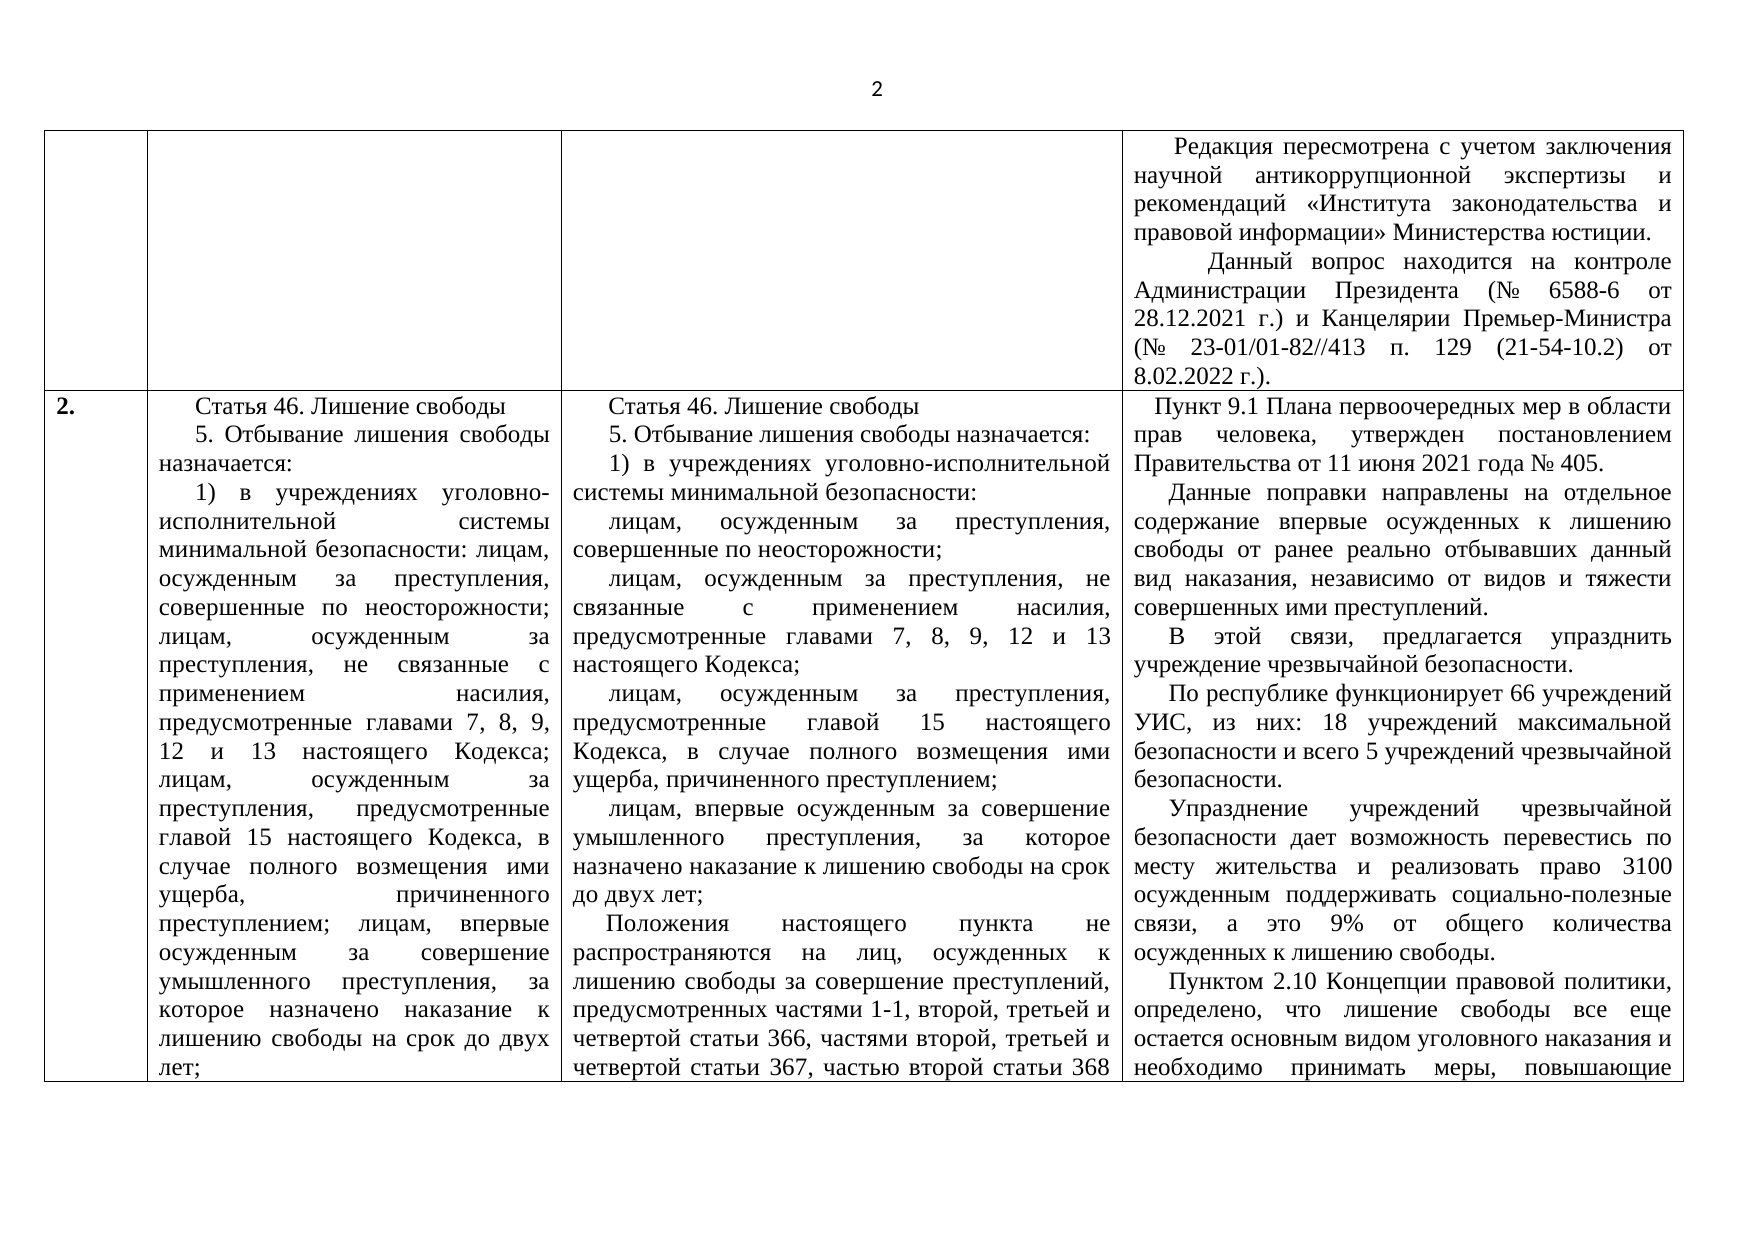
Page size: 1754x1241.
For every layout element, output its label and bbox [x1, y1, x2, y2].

table_cell [148, 391, 561, 1081]
table_cell [45, 131, 147, 390]
table_cell [45, 391, 147, 1081]
table_cell [562, 391, 1122, 1081]
table_cell [1123, 391, 1683, 1081]
table_cell [1123, 131, 1683, 390]
table_cell [562, 131, 1122, 390]
table_cell [148, 131, 561, 390]
